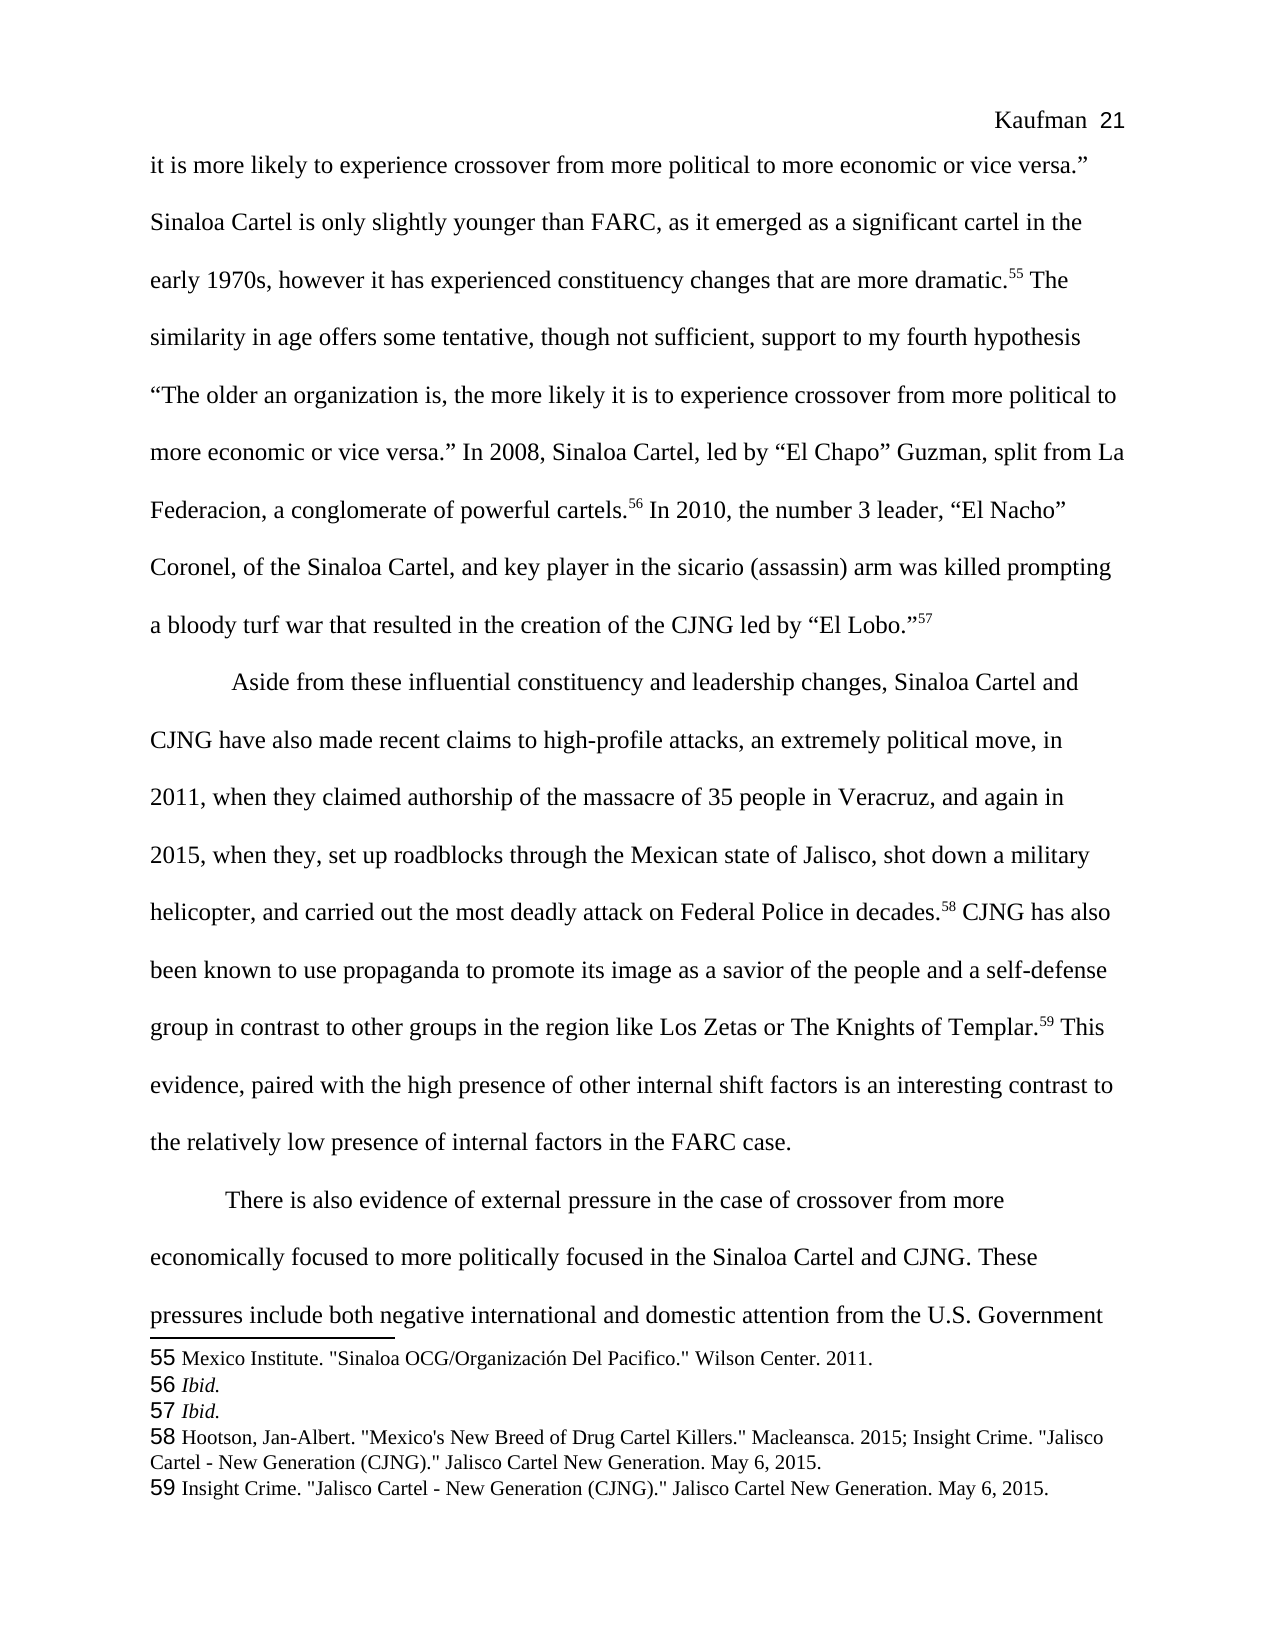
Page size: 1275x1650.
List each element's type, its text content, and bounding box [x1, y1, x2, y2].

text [150, 150, 1125, 639]
text Aside from these influential constituency and leadership changes, Sinaloa Cartel and CJNG have also made recent claims to high-profile attacks, an extremely political move, in 2011, when they claimed authorship of the massacre of 35 people in Veracruz, and again in 2015, when they, set up roadblocks through the Mexican state of Jalisco, shot down a military helicopter, and carried out the most deadly attack on Federal Police in decades. CJNG has also been known to use propaganda to promote its image as a savior of the people and a self-defense group in contrast to other groups in the region like Los Zetas or The Knights of Templar. This evidence, paired with the high presence of other internal shift factors is an interesting contrast to the relatively low presence of internal factors in the FARC case. [150, 667, 1125, 1156]
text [150, 1185, 1125, 1329]
